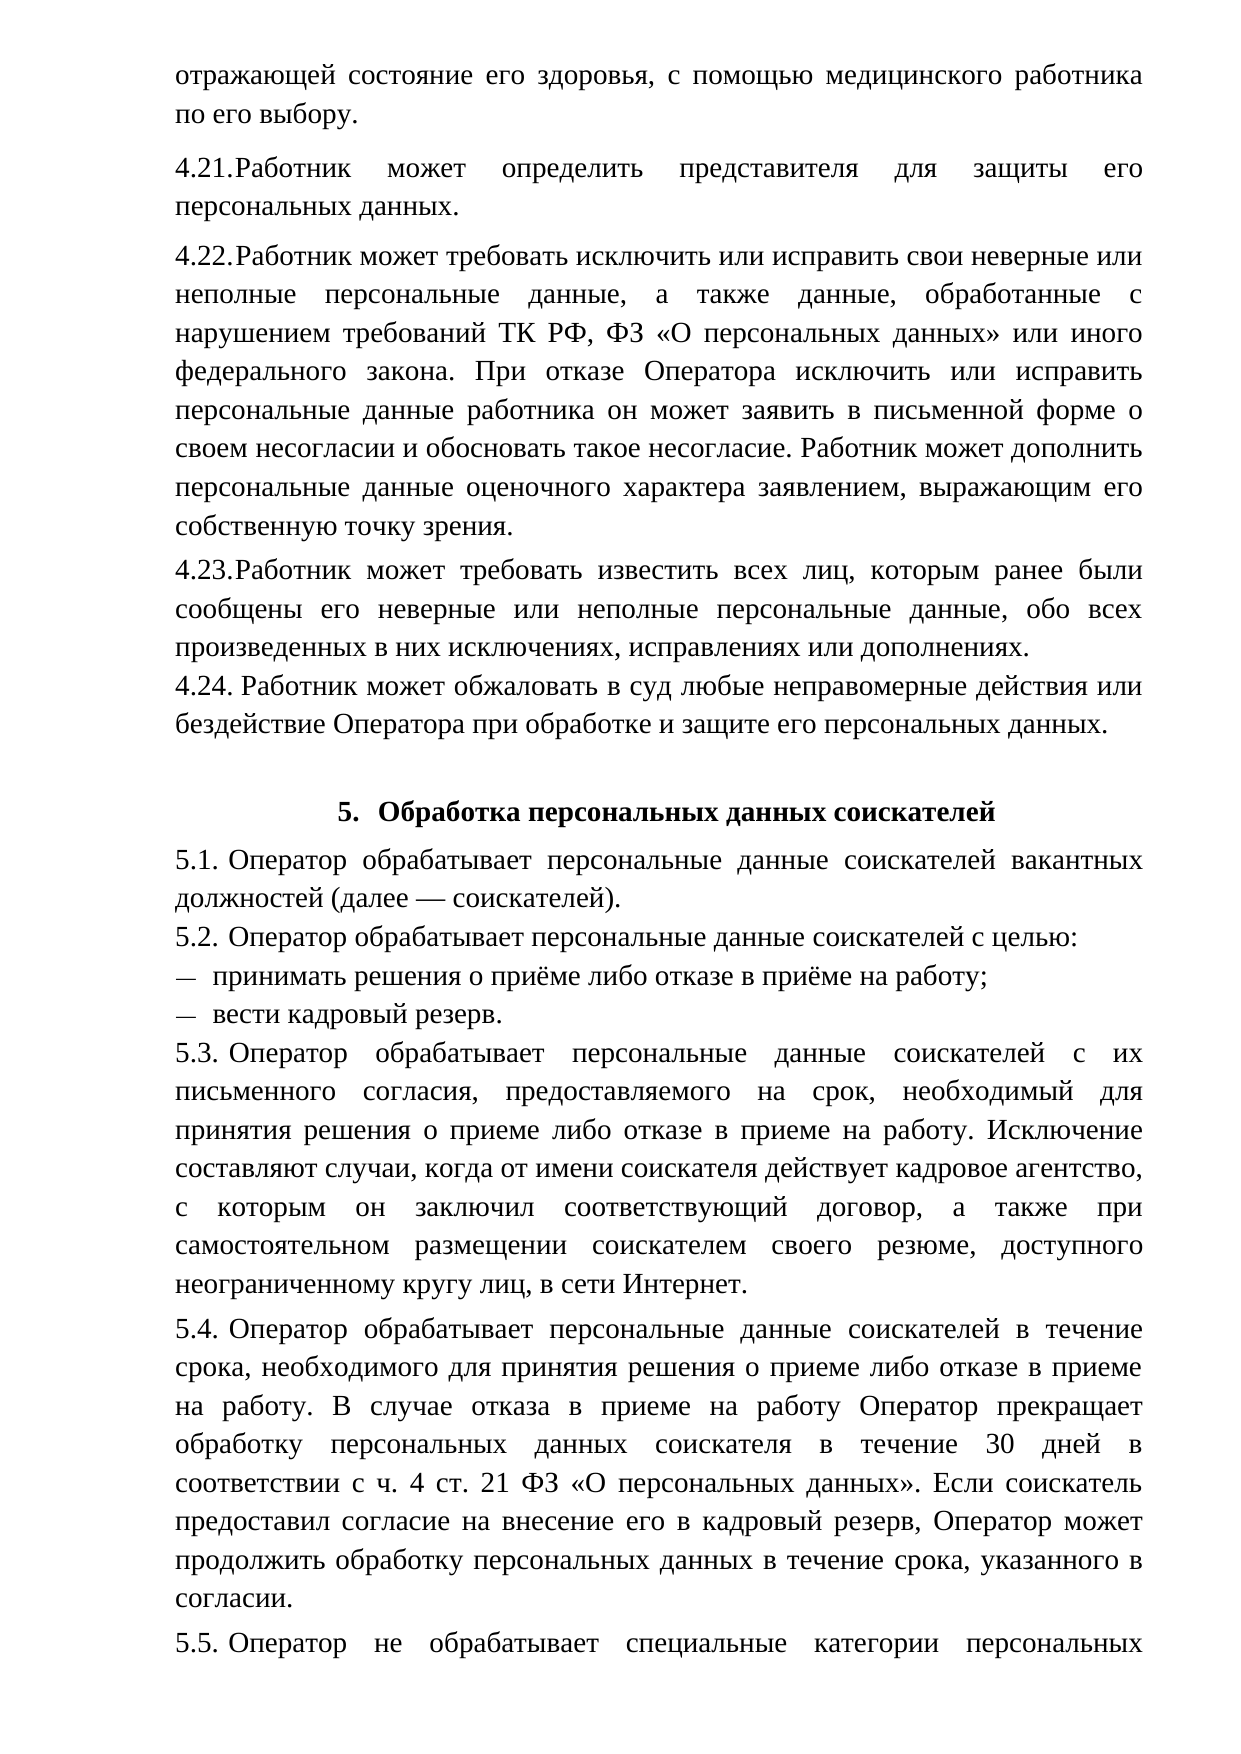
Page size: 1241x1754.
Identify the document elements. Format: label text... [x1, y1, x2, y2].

list Оператор обрабатывает персональные данные соискателей с их письменного согласия, предоставляемого на срок, необходимый для принятия решения о приеме либо отказе в приеме на работу. Исключение составляют случаи, когда от имени соискателя действует кадровое агентство, с которым он заключил соответствующий договор, а также при самостоятельном размещении соискателем своего резюме, доступного неограниченному кругу лиц, в сети Интернет. [175, 1035, 1144, 1299]
list Оператор обрабатывает персональные данные соискателей с целью: [175, 919, 1144, 953]
list Работник может обжаловать в суд любые неправомерные действия или бездействие Оператора при обработке и защите его персональных данных. [175, 668, 1144, 740]
list Оператор обрабатывает персональные данные соискателей вакантных должностей (далее — соискателей). [175, 842, 1144, 914]
list Работник может требовать известить всех лиц, которым ранее были сообщены его неверные или неполные персональные данные, обо всех произведенных в них исключениях, исправлениях или дополнениях. [175, 552, 1144, 663]
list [175, 57, 1144, 129]
list Оператор обрабатывает персональные данные соискателей в течение срока, необходимого для принятия решения о приеме либо отказе в приеме на работу. В случае отказа в приеме на работу Оператор прекращает обработку персональных данных соискателя в течение 30 дней в соответствии с ч. 4 ст. 21 ФЗ «О персональных данных». Если соискатель предоставил согласие на внесение его в кадровый резерв, Оператор может продолжить обработку персональных данных в течение срока, указанного в согласии. [175, 1311, 1144, 1614]
list Обработка персональных данных соискателей [337, 794, 1144, 827]
list принимать решения о приёме либо отказе в приёме на работу; [175, 958, 1144, 991]
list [175, 1625, 1144, 1658]
list Работник может определить представителя для защиты его персональных данных. [175, 150, 1144, 222]
list Работник может требовать исключить или исправить свои неверные или неполные персональные данные, а также данные, обработанные с нарушением требований ТК РФ, ФЗ «О персональных данных» или иного федерального закона. При отказе Оператора исключить или исправить персональные данные работника он может заявить в письменной форме о своем несогласии и обосновать такое несогласие. Работник может дополнить персональные данные оценочного характера заявлением, выражающим его собственную точку зрения. [175, 238, 1144, 541]
list вести кадровый резерв. [175, 996, 1144, 1030]
